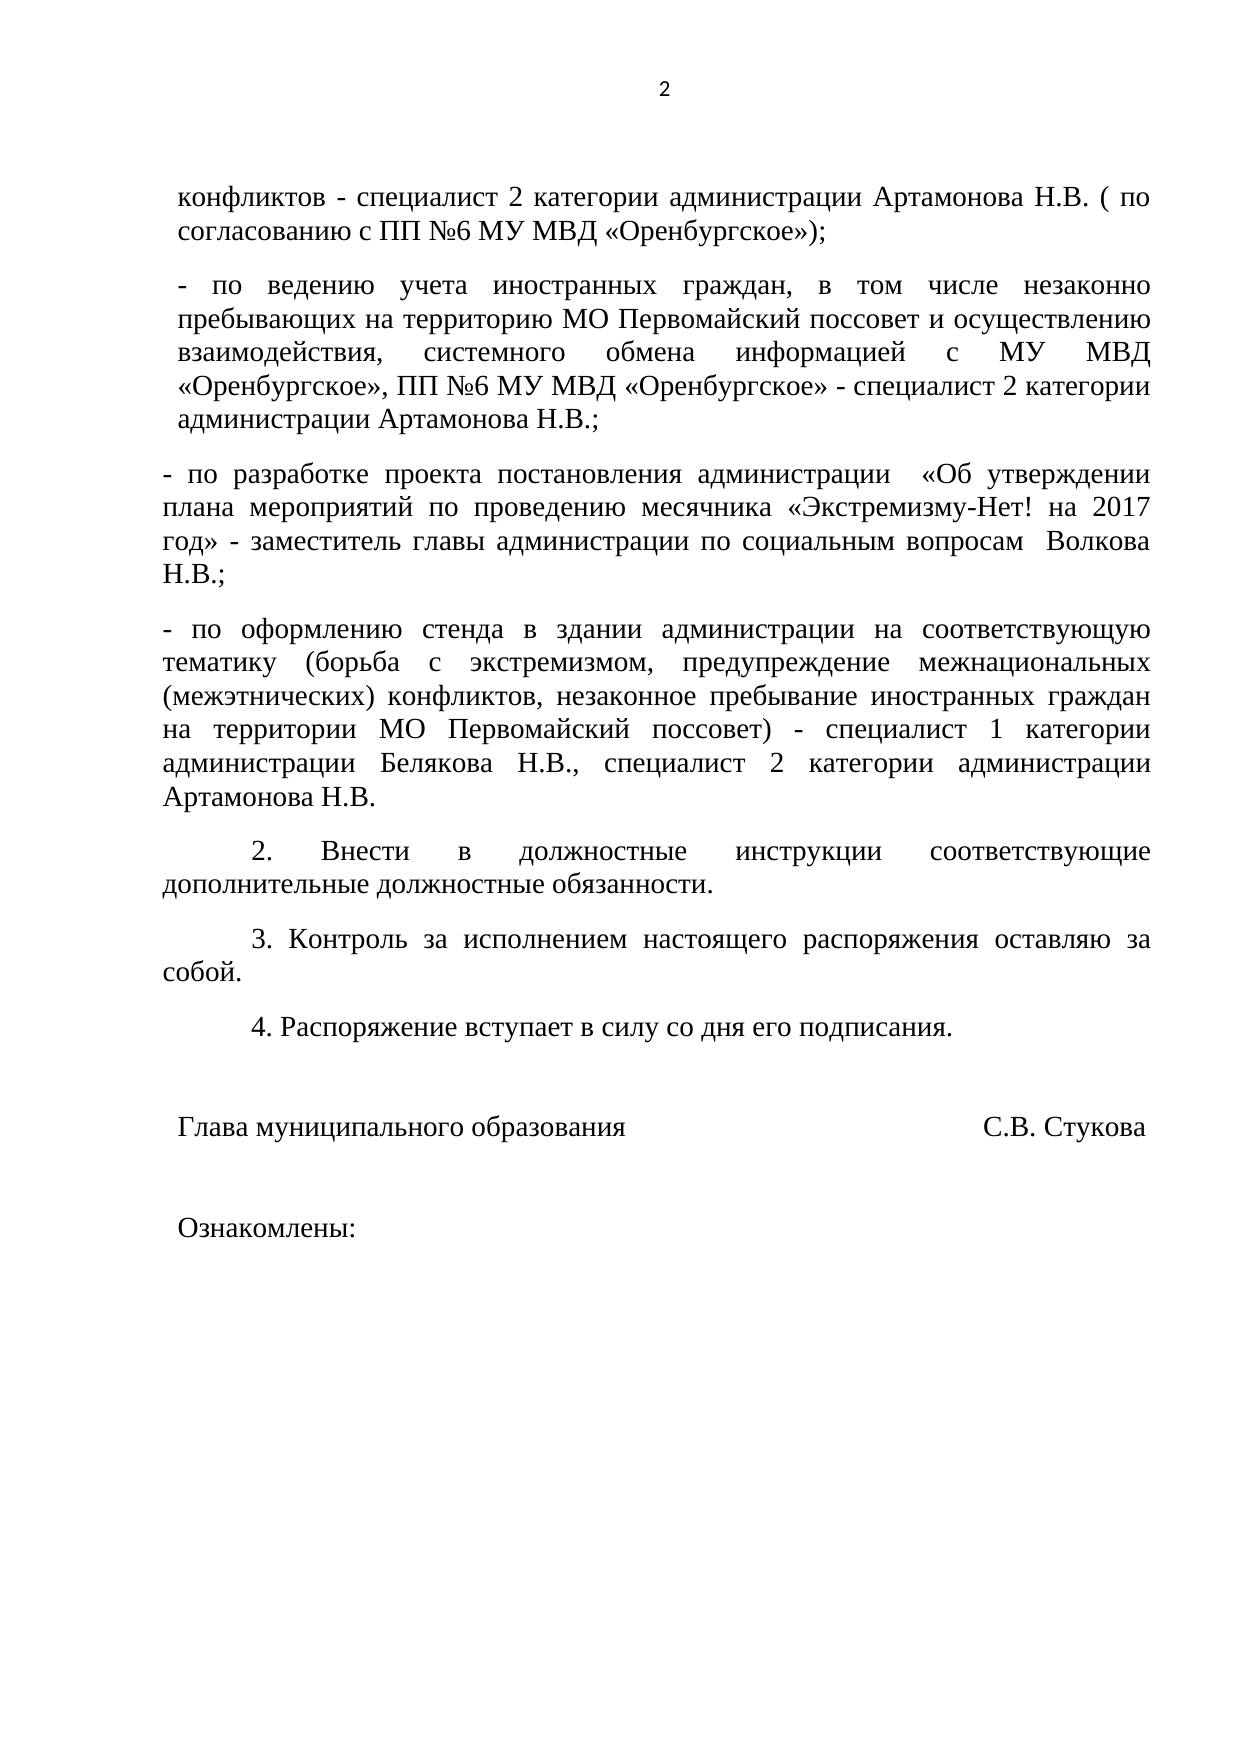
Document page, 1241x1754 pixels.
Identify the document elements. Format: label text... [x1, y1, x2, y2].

text - по оформлению стенда в здании администрации на соответствующую тематику (борьба с экстремизмом, предупреждение межнациональных (межэтнических) конфликтов, незаконное пребывание иностранных граждан на территории МО Первомайский поссовет) - специалист 1 категории администрации Белякова Н.В., специалист 2 категории администрации Артамонова Н.В. [162, 611, 1152, 812]
text Ознакомлены: [177, 1210, 1152, 1244]
text Глава муниципального образования С.В. Стукова [177, 1109, 1152, 1143]
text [177, 179, 1152, 247]
text 3. Контроль за исполнением настоящего распоряжения оставляю за собой. [162, 921, 1152, 988]
text 4. Распоряжение вступает в силу со дня его подписания. [177, 1009, 1152, 1042]
text - по ведению учета иностранных граждан, в том числе незаконно пребывающих на территорию МО Первомайский поссовет и осуществлению взаимодействия, системного обмена информацией с МУ МВД «Оренбургское», ПП №6 МУ МВД «Оренбургское» - специалист 2 категории администрации Артамонова Н.В.; [177, 267, 1152, 435]
text 2. Внести в должностные инструкции соответствующие дополнительные должностные обязанности. [162, 833, 1152, 900]
text - по разработке проекта постановления администрации «Об утверждении плана мероприятий по проведению месячника «Экстремизму-Нет! на 2017 год» - заместитель главы администрации по социальным вопросам Волкова Н.В.; [162, 456, 1152, 590]
